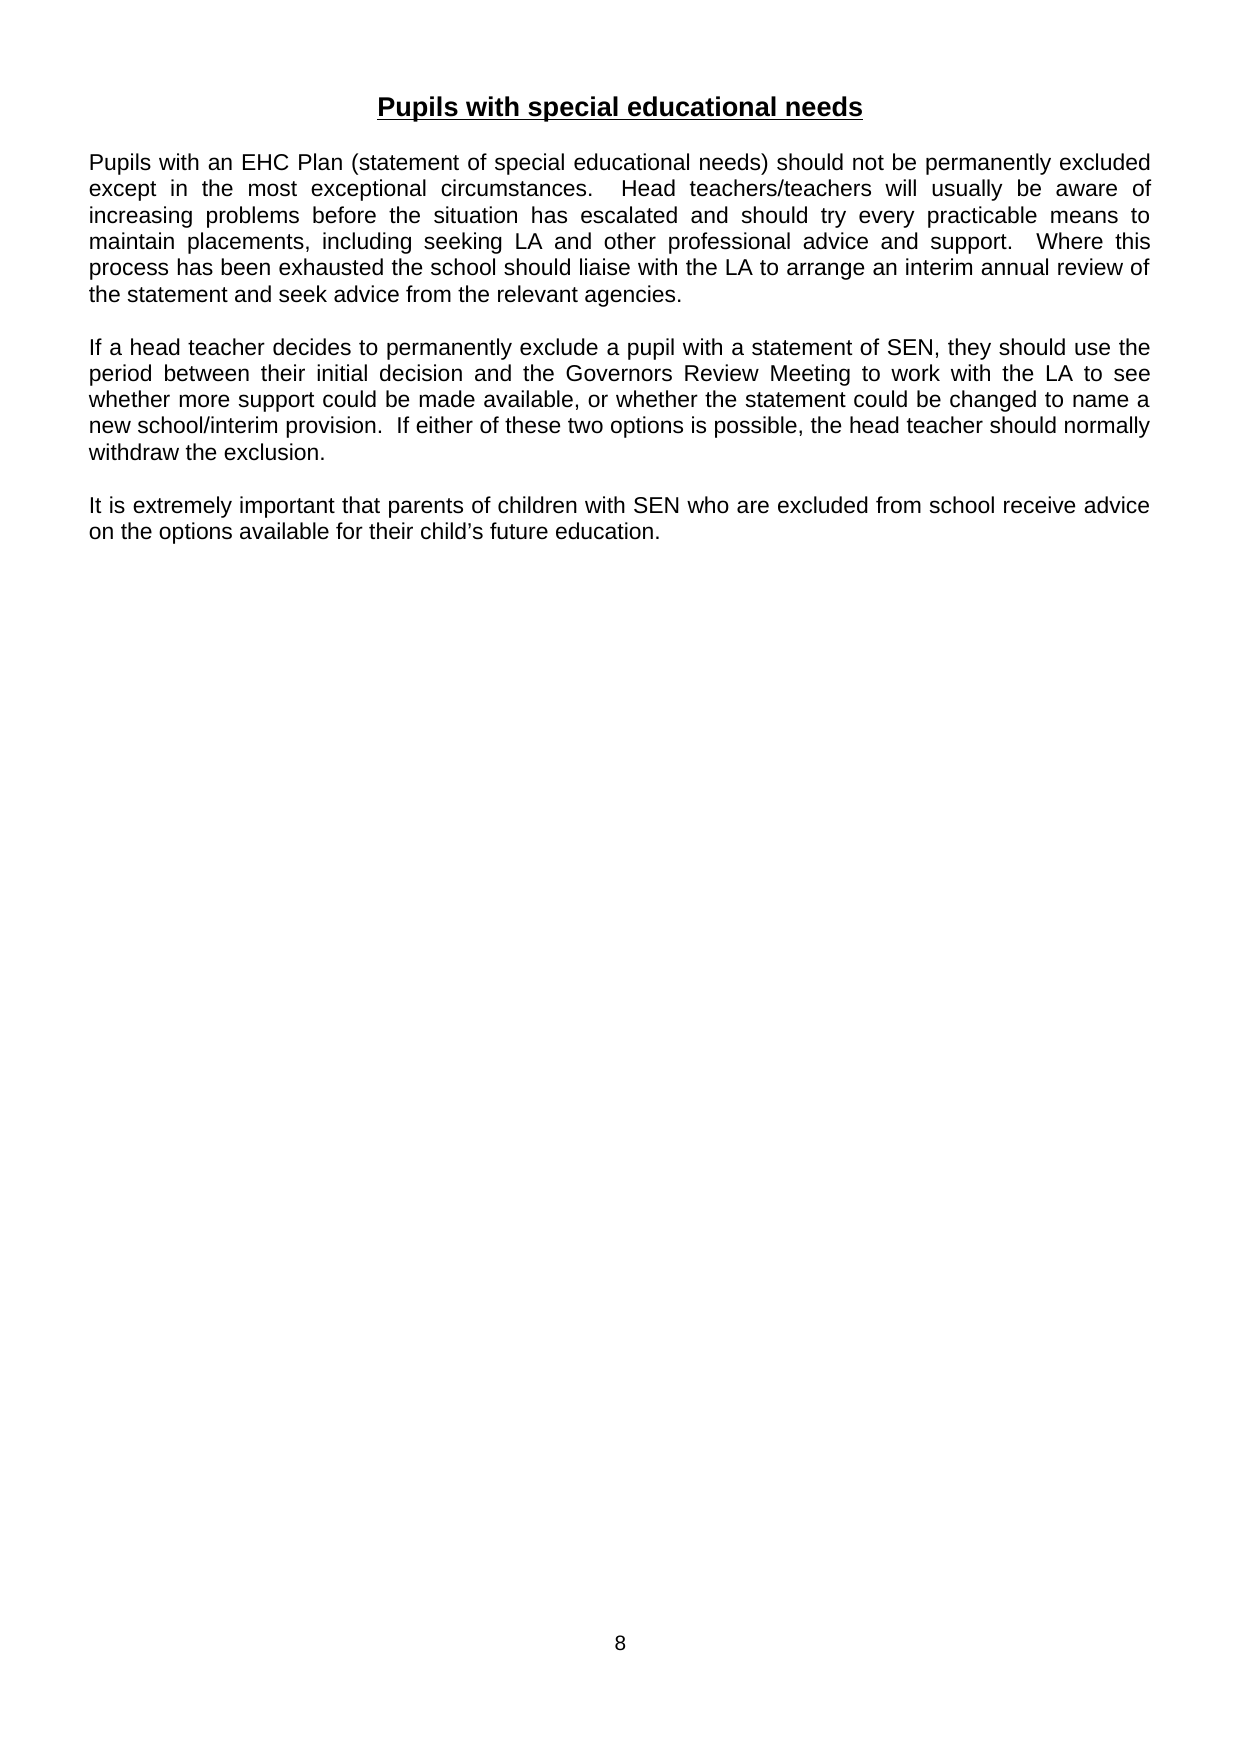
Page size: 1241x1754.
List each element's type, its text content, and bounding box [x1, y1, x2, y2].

subtitle Pupils with special educational needs [89, 91, 1152, 123]
text It is extremely important that parents of children with SEN who are excluded from school receive advice on the options available for their child’s future education. [89, 492, 1152, 544]
text If a head teacher decides to permanently exclude a pupil with a statement of SEN, they should use the period between their initial decision and the Governors Review Meeting to work with the LA to see whether more support could be made available, or whether the statement could be changed to name a new school/interim provision. If either of these two options is possible, the head teacher should normally withdraw the exclusion. [89, 333, 1152, 465]
text Pupils with an EHC Plan (statement of special educational needs) should not be permanently excluded except in the most exceptional circumstances. Head teachers/teachers will usually be aware of increasing problems before the situation has escalated and should try every practicable means to maintain placements, including seeking LA and other professional advice and support. Where this process has been exhausted the school should liaise with the LA to arrange an interim annual review of the statement and seek advice from the relevant agencies. [89, 149, 1152, 307]
